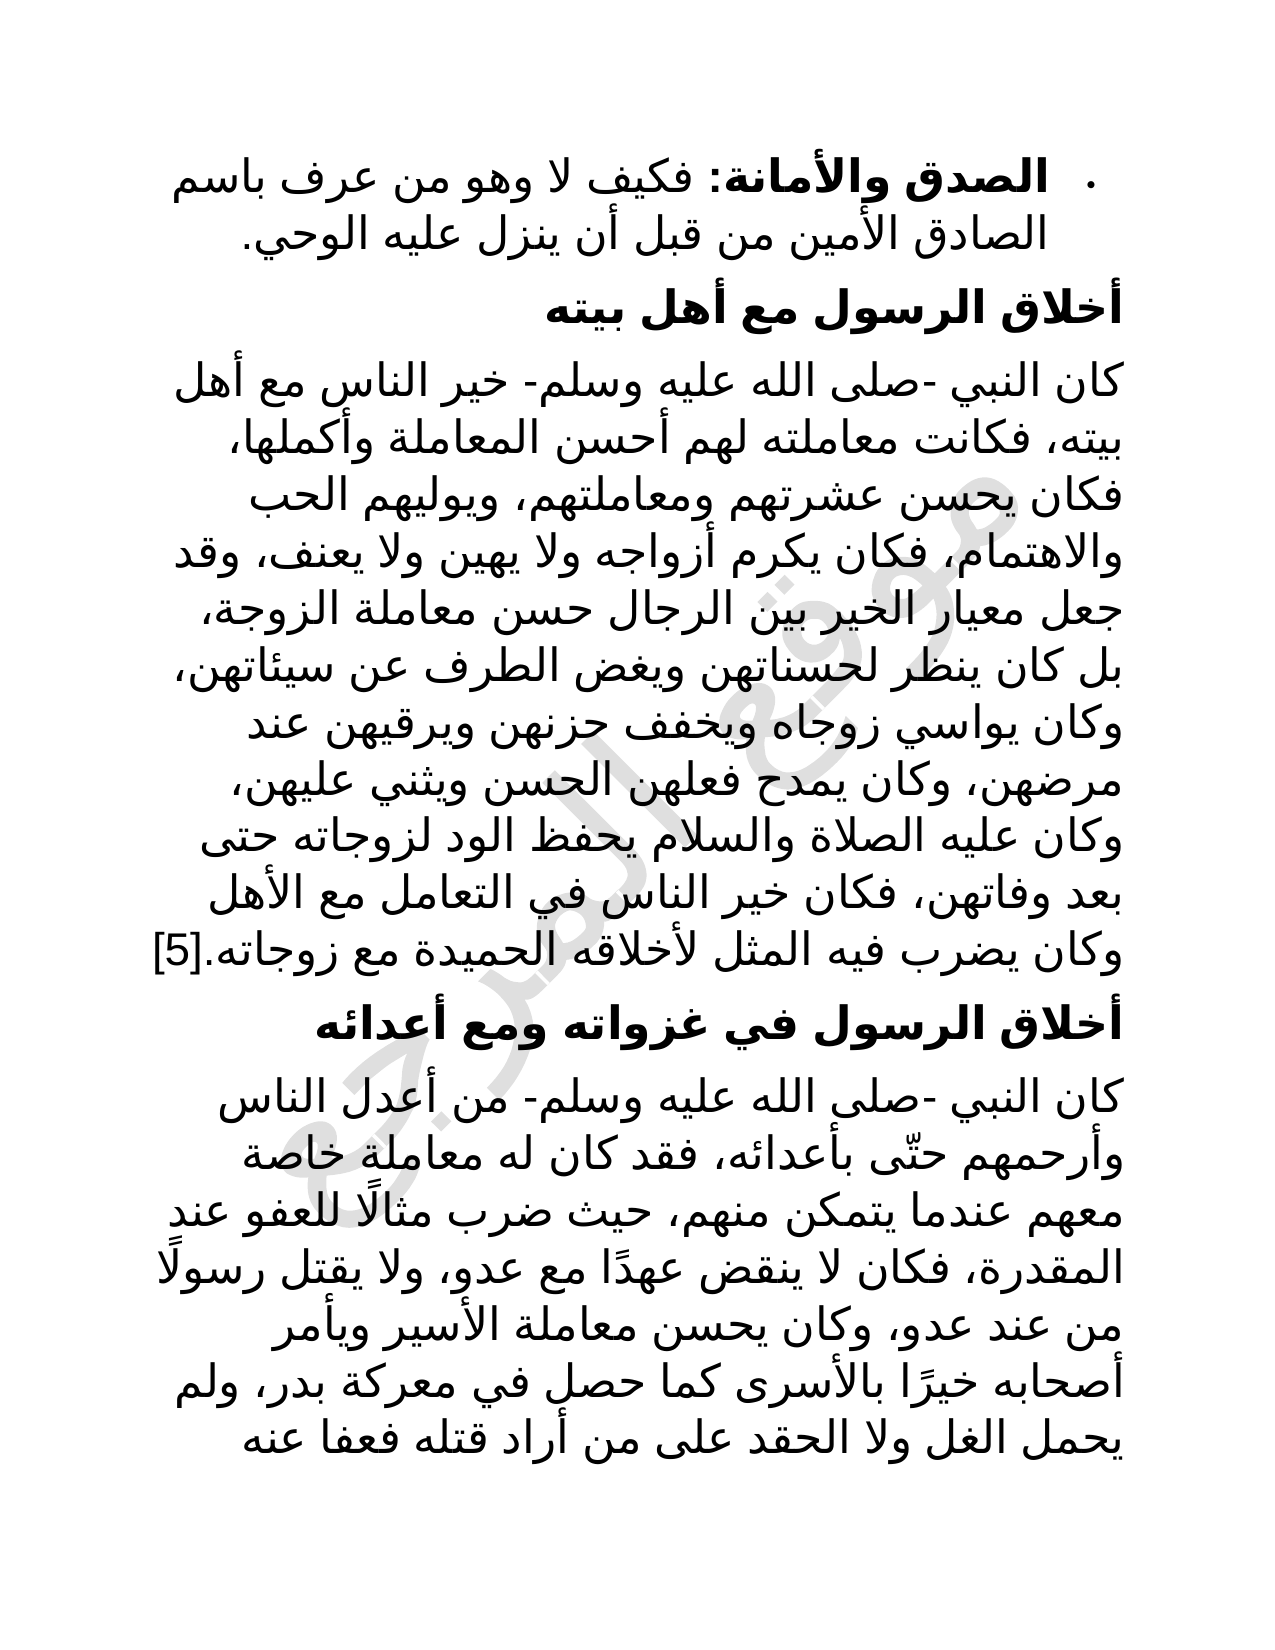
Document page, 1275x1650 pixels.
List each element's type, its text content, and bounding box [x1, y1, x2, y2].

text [150, 1070, 1125, 1464]
text أخلاق الرسول مع أهل بيته [150, 280, 1125, 333]
text كان النبي -صلى الله عليه وسلم- خير الناس مع أهل بيته، فكانت معاملته لهم أحسن المعاملة وأكملها، فكان يحسن عشرتهم ومعاملتهم، ويوليهم الحب والاهتمام، فكان يكرم أزواجه ولا يهين ولا يعنف، وقد جعل معيار الخير بين الرجال حسن معاملة الزوجة، بل كان ينظر لحسناتهن ويغض الطرف عن سيئاتهن، وكان يواسي زوجاه ويخفف حزنهن ويرقيهن عند مرضهن، وكان يمدح فعلهن الحسن ويثني عليهن، وكان عليه الصلاة والسلام يحفظ الود لزوجاته حتى بعد وفاتهن، فكان خير الناس في التعامل مع الأهل وكان يضرب فيه المثل لأخلاقه الحميدة مع زوجاته.[5] [150, 354, 1125, 975]
text أخلاق الرسول في غزواته ومع أعدائه [150, 996, 1125, 1049]
list الصدق والأمانة: فكيف لا وهو من عرف باسم الصادق الأمين من قبل أن ينزل عليه الوحي. [150, 150, 1087, 259]
